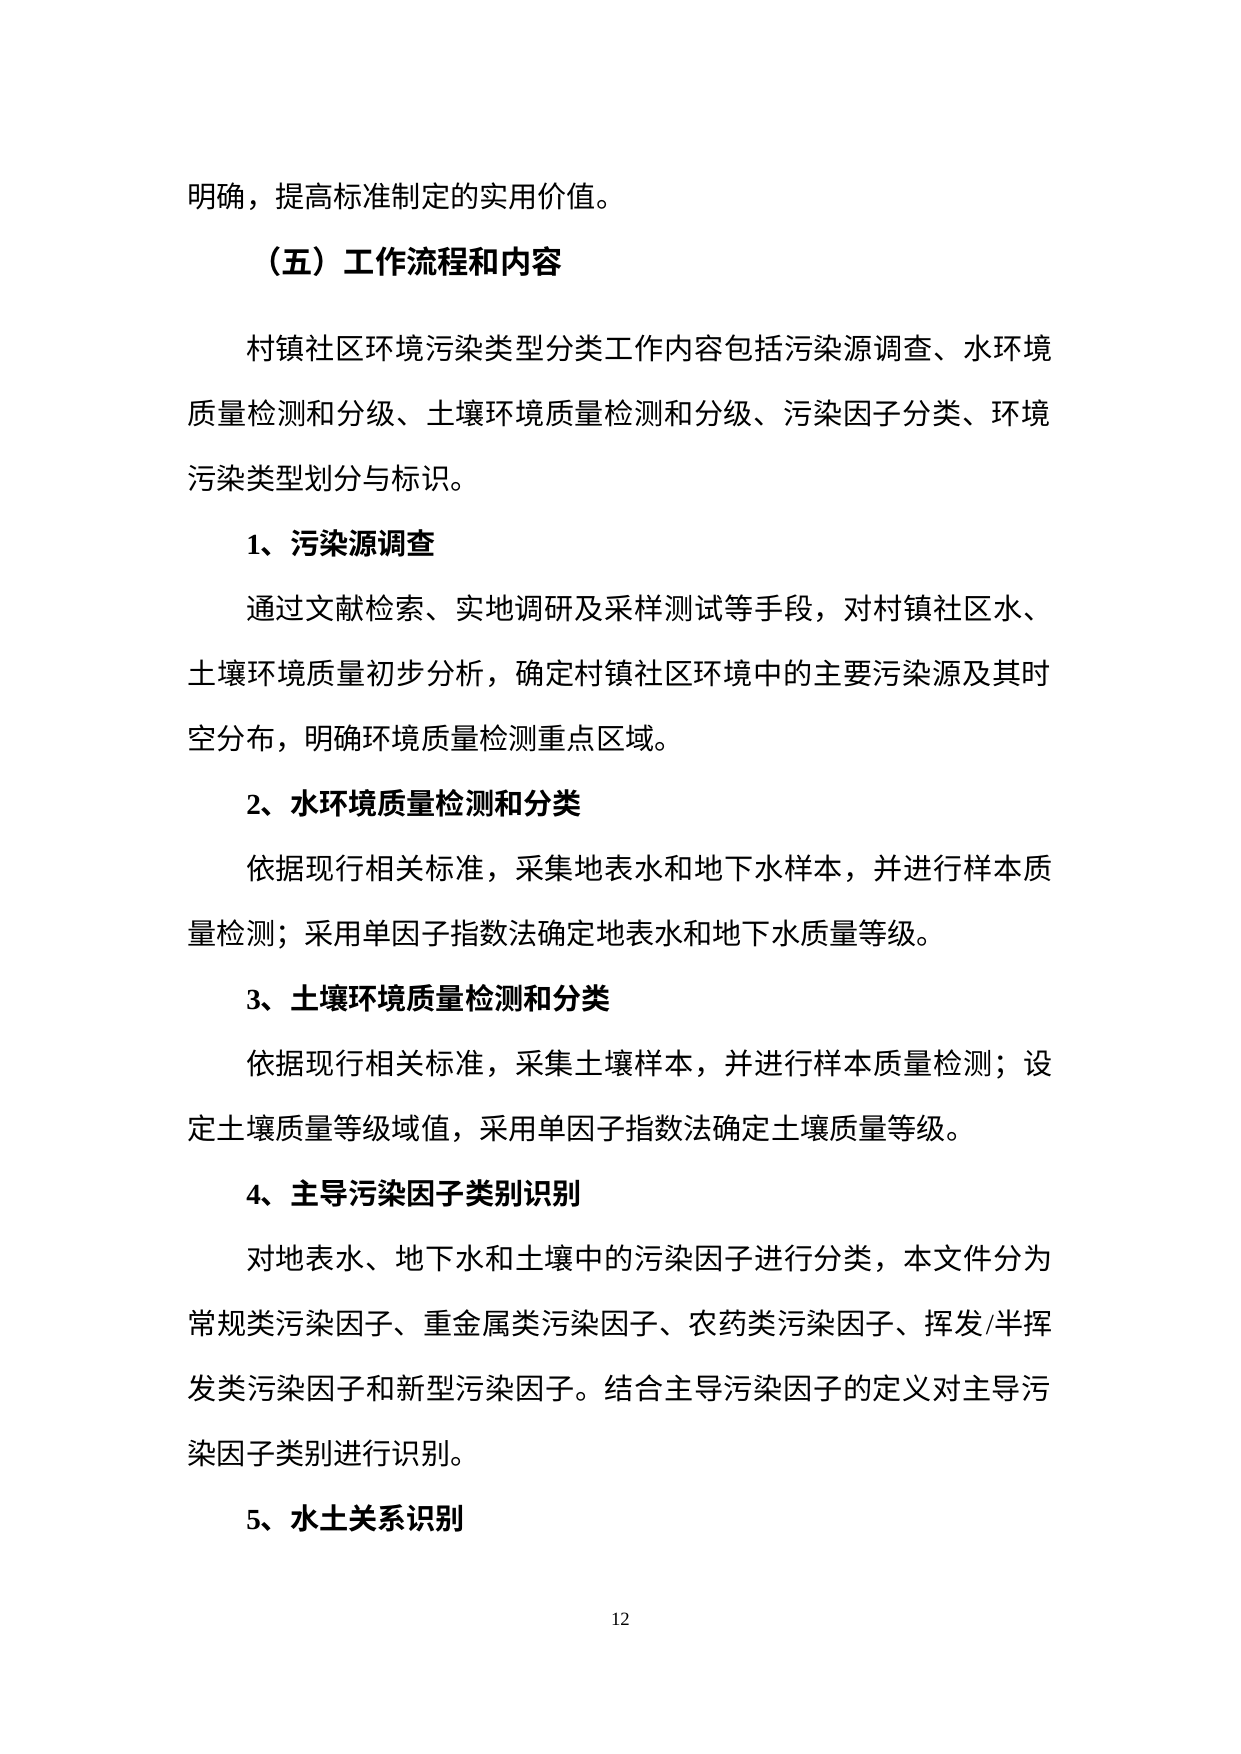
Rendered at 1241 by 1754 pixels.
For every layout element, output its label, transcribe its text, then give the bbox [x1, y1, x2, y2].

text 通过文献检索、实地调研及采样测试等手段，对村镇社区水、土壤环境质量初步分析，确定村镇社区环境中的主要污染源及其时空分布，明确环境质量检测重点区域。 [187, 574, 1053, 769]
text （五）工作流程和内容 [187, 227, 1053, 292]
text 村镇社区环境污染类型分类工作内容包括污染源调查、水环境质量检测和分级、土壤环境质量检测和分级、污染因子分类、环境污染类型划分与标识。 [187, 314, 1053, 509]
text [187, 162, 1053, 227]
text 5、水土关系识别 [187, 1484, 1053, 1549]
text 依据现行相关标准，采集土壤样本，并进行样本质量检测；设定土壤质量等级域值，采用单因子指数法确定土壤质量等级。 [187, 1029, 1053, 1159]
text 4、主导污染因子类别识别 [187, 1159, 1053, 1224]
text 对地表水、地下水和土壤中的污染因子进行分类，本文件分为常规类污染因子、重金属类污染因子、农药类污染因子、挥发/半挥发类污染因子和新型污染因子。结合主导污染因子的定义对主导污染因子类别进行识别。 [187, 1224, 1053, 1484]
text 依据现行相关标准，采集地表水和地下水样本，并进行样本质量检测；采用单因子指数法确定地表水和地下水质量等级。 [187, 834, 1053, 964]
text 2、水环境质量检测和分类 [187, 769, 1053, 834]
text 3、土壤环境质量检测和分类 [187, 964, 1053, 1029]
text 1、污染源调查 [187, 509, 1053, 574]
